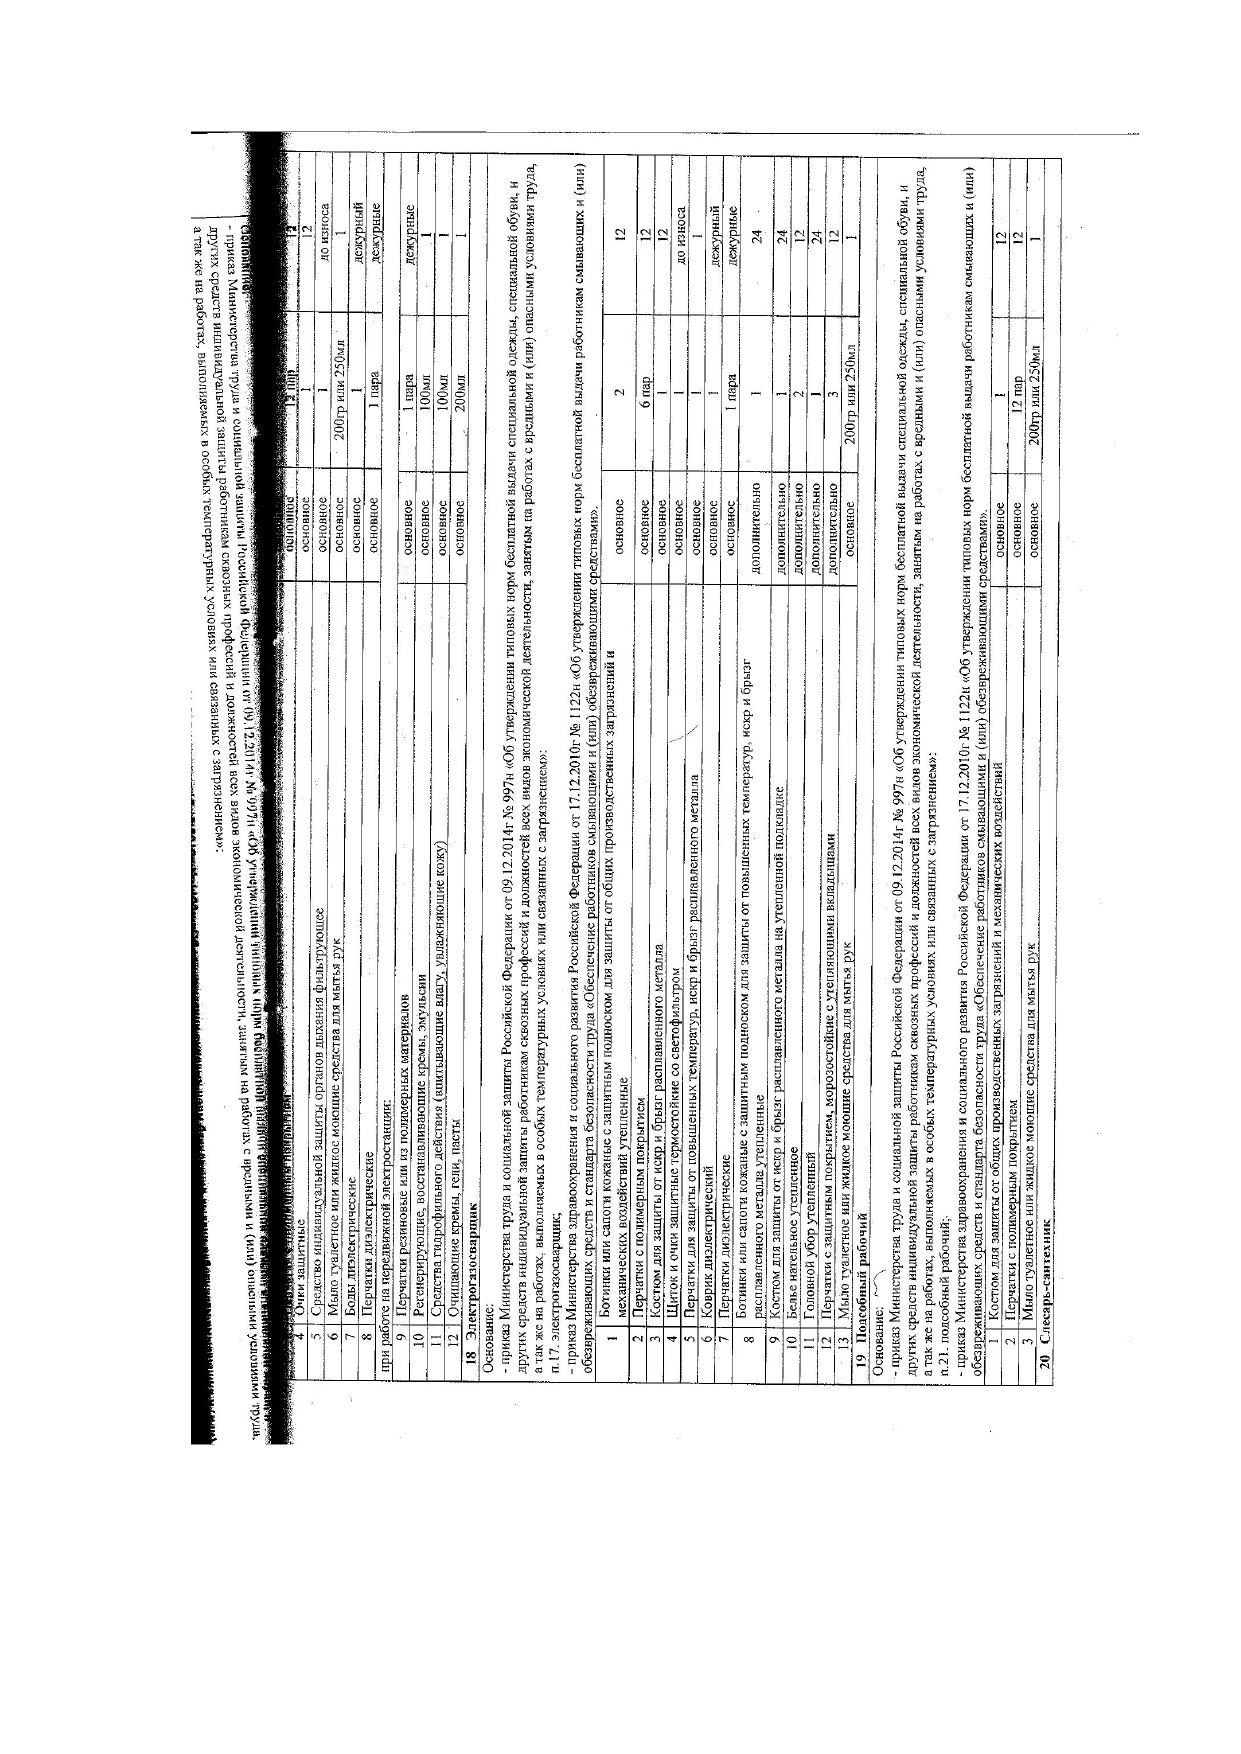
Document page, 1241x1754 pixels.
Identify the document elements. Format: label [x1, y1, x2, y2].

picture [177, 118, 1152, 1459]
